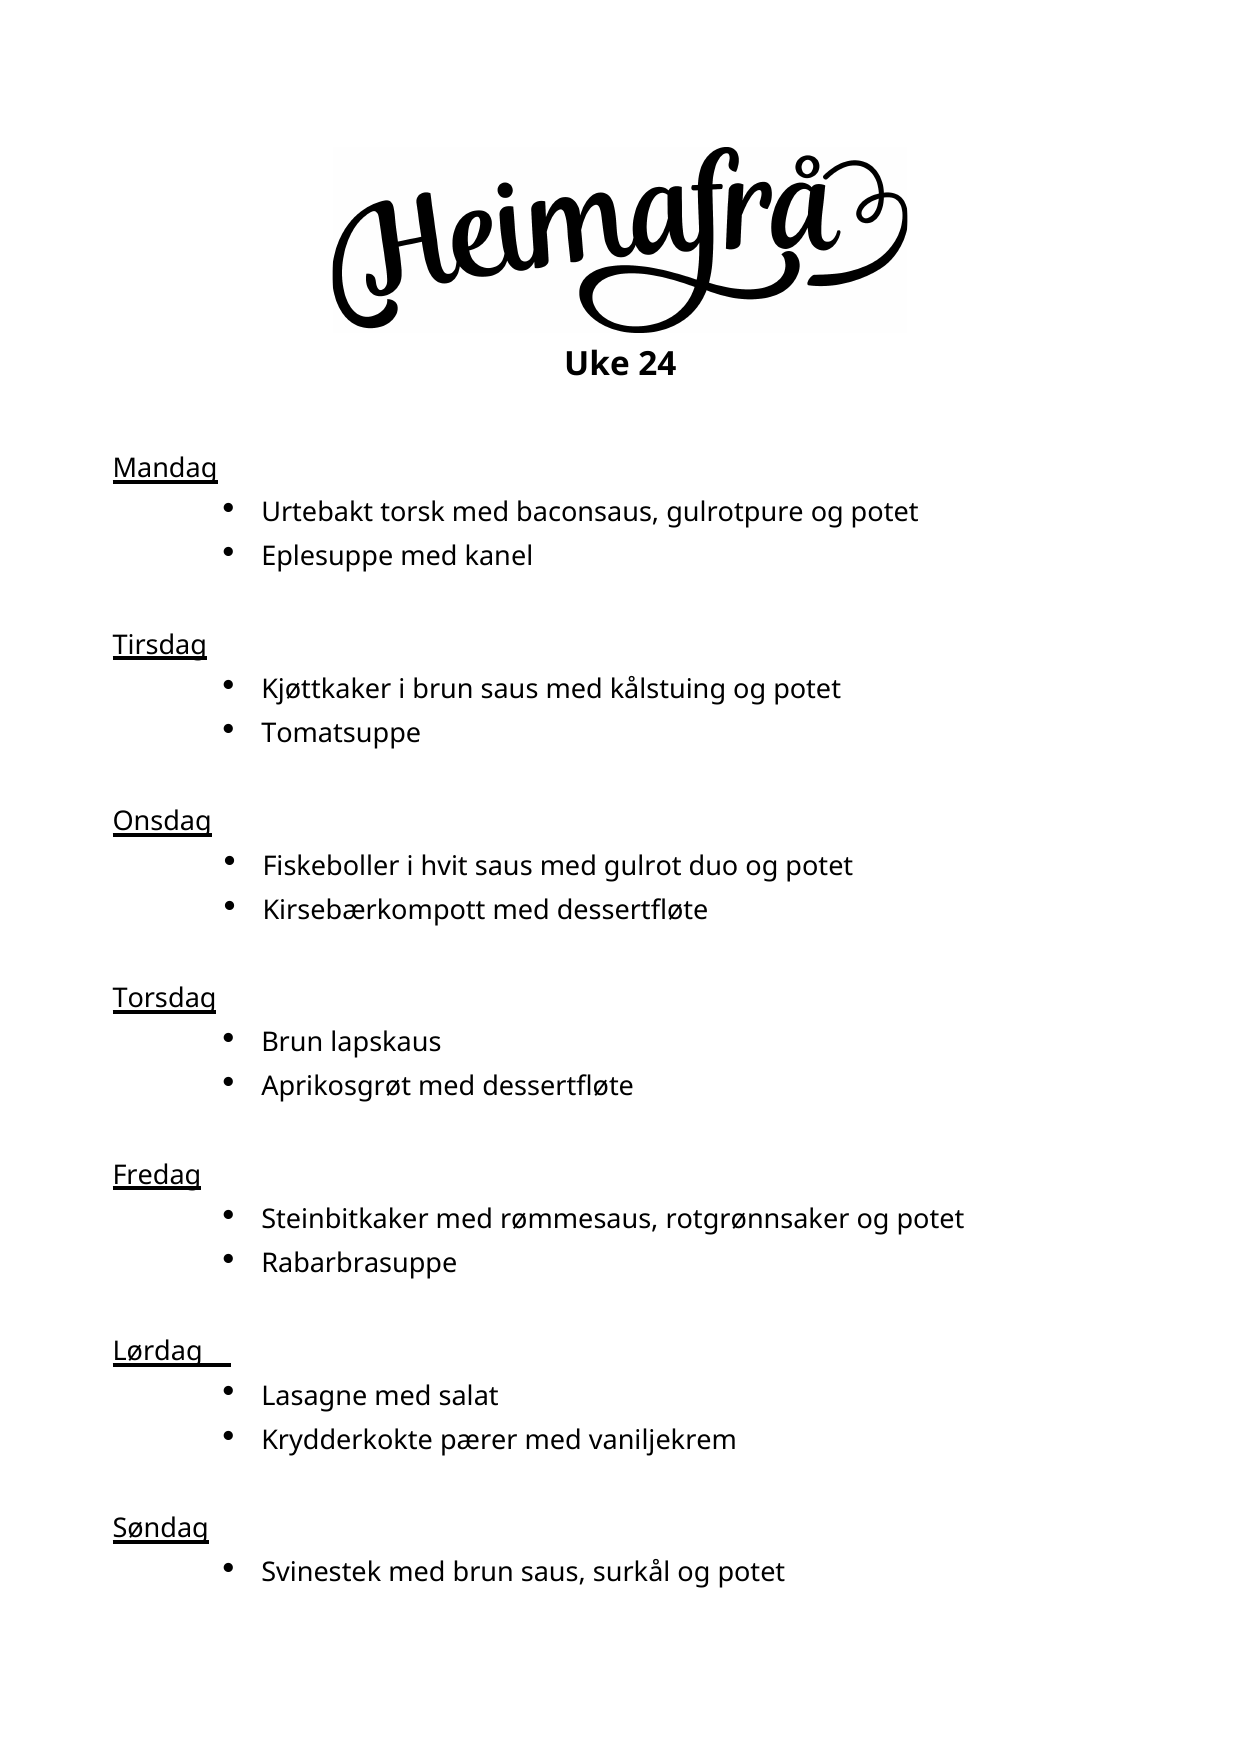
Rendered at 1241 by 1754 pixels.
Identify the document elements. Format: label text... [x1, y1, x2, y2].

list Krydderkokte pærer med vaniljekrem [223, 1420, 1128, 1457]
list Tomatsuppe [223, 713, 1128, 750]
list Eplesuppe med kanel [223, 537, 1128, 574]
text Tirsdag [112, 625, 1128, 662]
text Mandag [112, 448, 1128, 485]
list Brun lapskaus [223, 1023, 1128, 1059]
text Lørdag [112, 1332, 1128, 1369]
list Rabarbrasuppe [223, 1243, 1128, 1280]
list Steinbitkaker med rømmesaus, rotgrønnsaker og potet [223, 1199, 1128, 1236]
list Svinestek med brun saus, surkål og potet [223, 1553, 1128, 1589]
list Aprikosgrøt med dessertfløte [223, 1067, 1128, 1104]
text Fredag [112, 1155, 1128, 1192]
text Onsdag [112, 802, 1128, 839]
list Fiskeboller i hvit saus med gulrot duo og potet [225, 846, 1128, 883]
list Kjøttkaker i brun saus med kålstuing og potet [223, 669, 1128, 706]
text Torsdag [112, 978, 1128, 1015]
list Lasagne med salat [223, 1376, 1128, 1413]
text Søndag [112, 1508, 1128, 1545]
list Kirsebærkompott med dessertfløte [225, 890, 1128, 927]
text Uke 24 [112, 339, 1128, 385]
list Urtebakt torsk med baconsaus, gulrotpure og potet [223, 493, 1128, 529]
